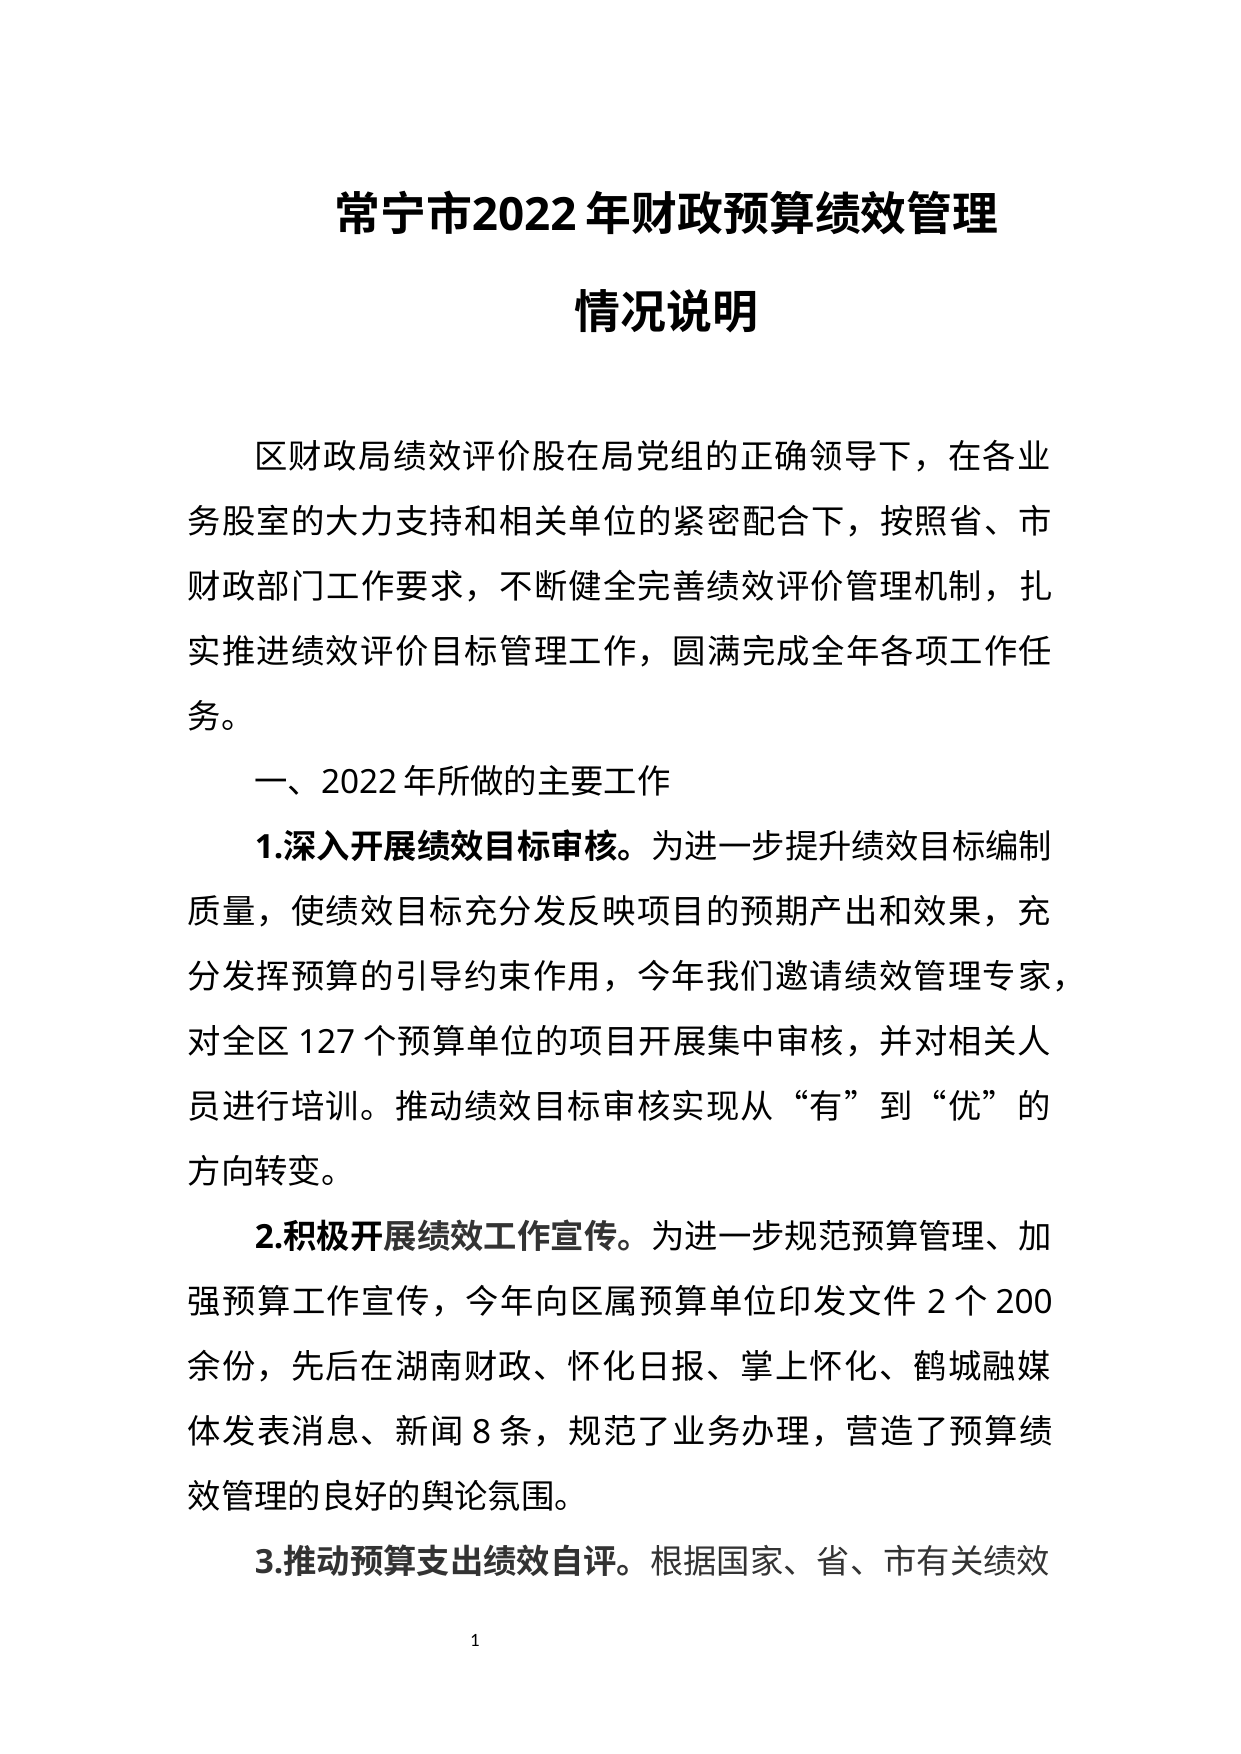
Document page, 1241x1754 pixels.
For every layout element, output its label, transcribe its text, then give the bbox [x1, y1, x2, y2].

text 常宁市2022年财政预算绩效管理 [187, 162, 1053, 259]
text 情况说明 [187, 259, 1053, 357]
text 区财政局绩效评价股在局党组的正确领导下，在各业务股室的大力支持和相关单位的紧密配合下，按照省、市财政部门工作要求，不断健全完善绩效评价管理机制，扎实推进绩效评价目标管理工作，圆满完成全年各项工作任务。 [187, 422, 1053, 747]
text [187, 1527, 1053, 1592]
text 1.深入开展绩效目标审核。为进一步提升绩效目标编制质量，使绩效目标充分发反映项目的预期产出和效果，充分发挥预算的引导约束作用，今年我们邀请绩效管理专家，对全区127个预算单位的项目开展集中审核，并对相关人员进行培训。推动绩效目标审核实现从“有”到“优”的方向转变。 [187, 812, 1053, 1202]
text 2.积极开展绩效工作宣传。为进一步规范预算管理、加强预算工作宣传，今年向区属预算单位印发文件2个200余份，先后在湖南财政、怀化日报、掌上怀化、鹤城融媒体发表消息、新闻8条，规范了业务办理，营造了预算绩效管理的良好的舆论氛围。 [187, 1202, 1053, 1527]
text 一、2022年所做的主要工作 [187, 747, 1053, 812]
